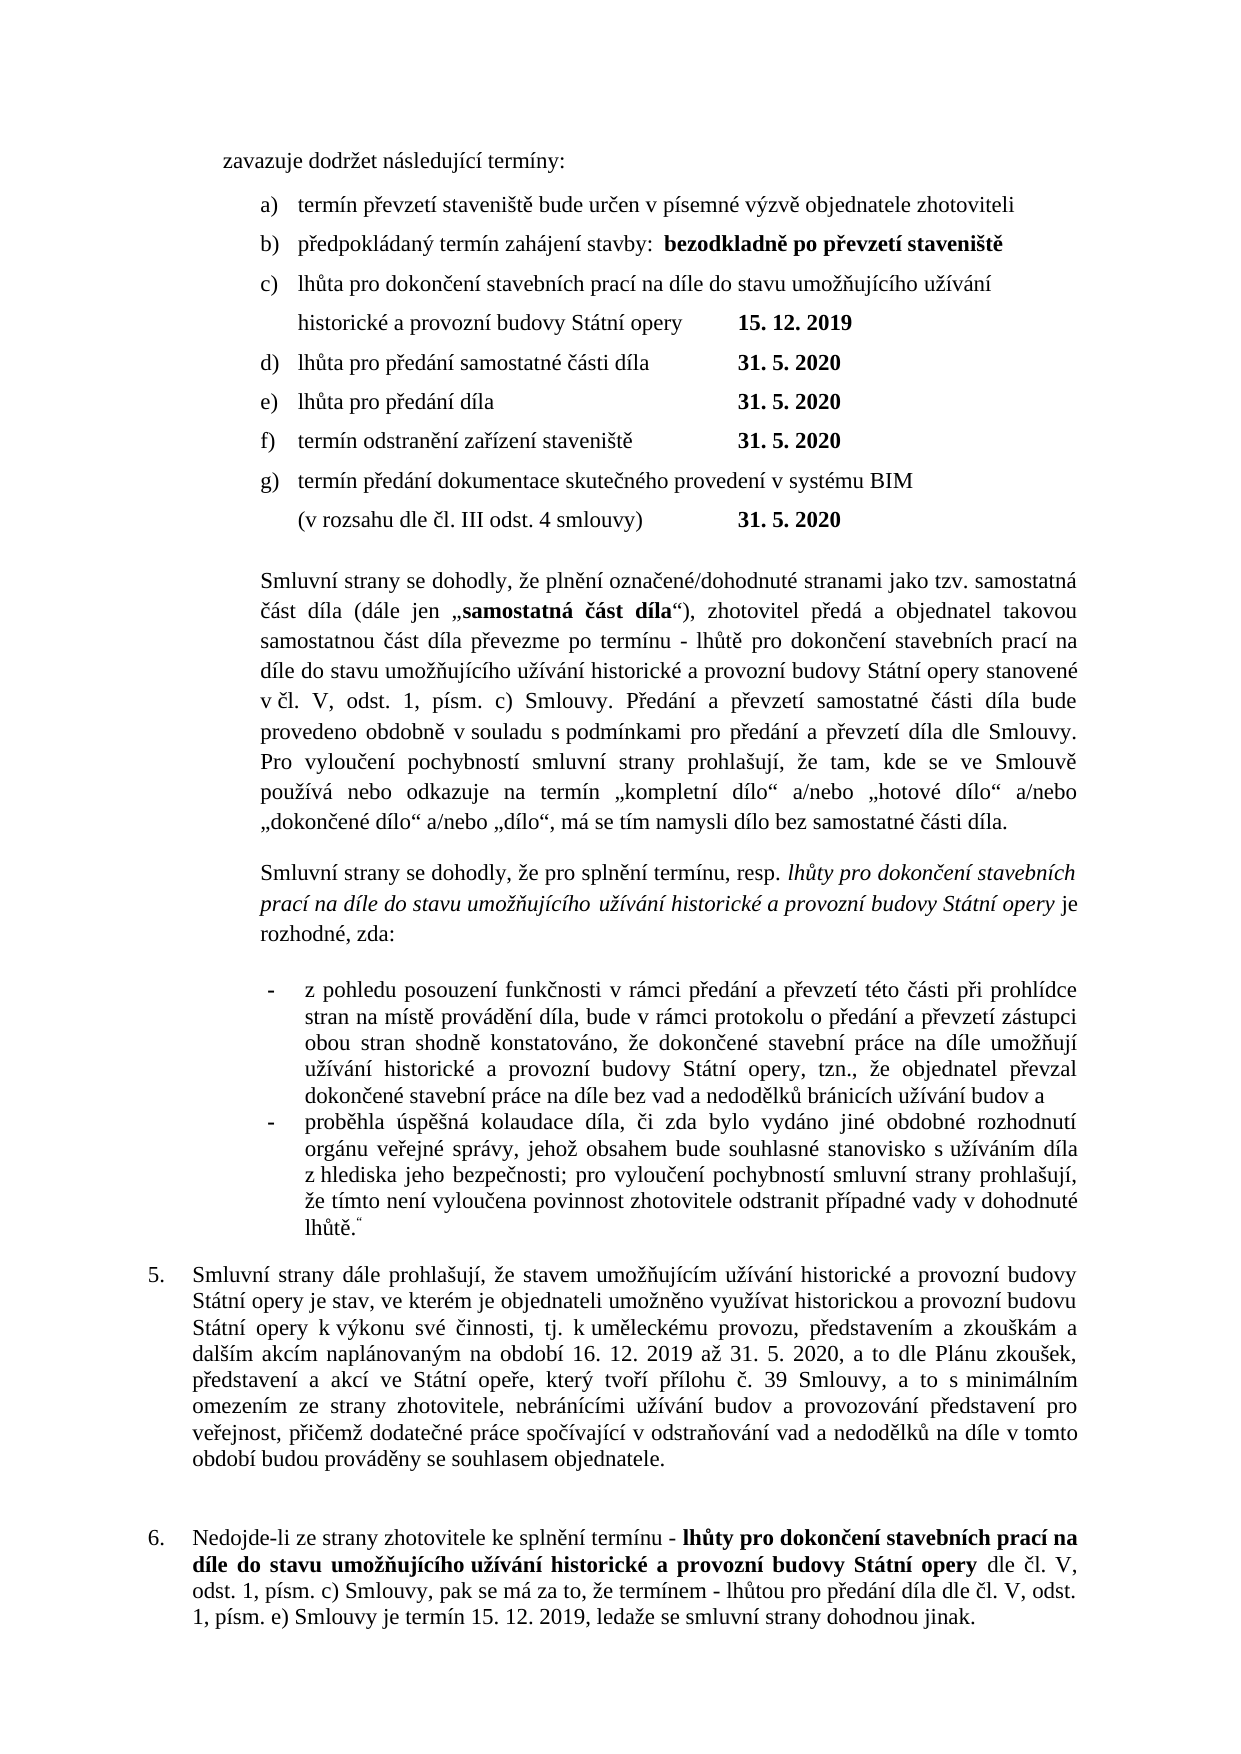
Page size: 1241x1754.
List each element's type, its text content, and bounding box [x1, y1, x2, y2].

list z pohledu posouzení funkčnosti v rámci předání a převzetí této části při prohlídce stran na místě provádění díla, bude v rámci protokolu o předání a převzetí zástupci obou stran shodně konstatováno, že dokončené stavební práce na díle umožňují užívání historické a provozní budovy Státní opery, tzn., že objednatel převzal dokončené stavební práce na díle bez vad a nedodělků bránicích užívání budov a [267, 976, 1078, 1108]
list předpokládaný termín zahájení stavby: bezodkladně po převzetí staveniště [260, 230, 1078, 256]
list termín odstranění zařízení staveniště 31. 5. 2020 [260, 427, 1078, 454]
list termín předání dokumentace skutečného provedení v systému BIM [260, 467, 1078, 493]
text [223, 148, 1078, 174]
list lhůta pro předání samostatné části díla 31. 5. 2020 [260, 348, 1078, 375]
text (v rozsahu dle čl. III odst. 4 smlouvy) 31. 5. 2020 [298, 506, 1078, 533]
list proběhla úspěšná kolaudace díla, či zda bylo vydáno jiné obdobné rozhodnutí orgánu veřejné správy, jehož obsahem bude souhlasné stanovisko s užíváním díla z hlediska jeho bezpečnosti; pro vyloučení pochybností smluvní strany prohlašují, že tímto není vyloučena povinnost zhotovitele odstranit případné vady v dohodnuté lhůtě.“ [267, 1108, 1078, 1240]
list Nedojde-li ze strany zhotovitele ke splnění termínu - lhůty pro dokončení stavebních prací na díle do stavu umožňujícího užívání historické a provozní budovy Státní opery dle čl. V, odst. 1, písm. c) Smlouvy, pak se má za to, že termínem - lhůtou pro předání díla dle čl. V, odst. 1, písm. e) Smlouvy je termín 15. 12. 2019, ledaže se smluvní strany dohodnou jinak. [148, 1524, 1078, 1630]
list Smluvní strany dále prohlašují, že stavem umožňujícím užívání historické a provozní budovy Státní opery je stav, ve kterém je objednateli umožněno využívat historickou a provozní budovu Státní opery k výkonu své činnosti, tj. k uměleckému provozu, představením a zkouškám a dalším akcím naplánovaným na období 16. 12. 2019 až 31. 5. 2020, a to dle Plánu zkoušek, představení a akcí ve Státní opeře, který tvoří přílohu č. 39 Smlouvy, a to s minimálním omezením ze strany zhotovitele, nebránícími užívání budov a provozování představení pro veřejnost, přičemž dodatečné práce spočívající v odstraňování vad a nedodělků na díle v tomto období budou prováděny se souhlasem objednatele. [148, 1261, 1078, 1472]
list lhůta pro předání díla 31. 5. 2020 [260, 388, 1078, 414]
text Smluvní strany se dohodly, že pro splnění termínu, resp. lhůty pro dokončení stavebních prací na díle do stavu umožňujícího užívání historické a provozní budovy Státní opery je rozhodné, zda: [260, 859, 1078, 946]
text Smluvní strany se dohodly, že plnění označené/dohodnuté stranami jako tzv. samostatná část díla (dále jen „samostatná část díla“), zhotovitel předá a objednatel takovou samostatnou část díla převezme po termínu - lhůtě pro dokončení stavebních prací na díle do stavu umožňujícího užívání historické a provozní budovy Státní opery stanovené v čl. V, odst. 1, písm. c) Smlouvy. Předání a převzetí samostatné části díla bude provedeno obdobně v souladu s podmínkami pro předání a převzetí díla dle Smlouvy. Pro vyloučení pochybností smluvní strany prohlašují, že tam, kde se ve Smlouvě používá nebo odkazuje na termín „kompletní dílo“ a/nebo „hotové dílo“ a/nebo „dokončené dílo“ a/nebo „dílo“, má se tím namysli dílo bez samostatné části díla. [260, 567, 1078, 835]
list lhůta pro dokončení stavebních prací na díle do stavu umožňujícího užívání historické a provozní budovy Státní opery 15. 12. 2019 [260, 269, 1078, 335]
list termín převzetí staveniště bude určen v písemné výzvě objednatele zhotoviteli [260, 191, 1078, 217]
